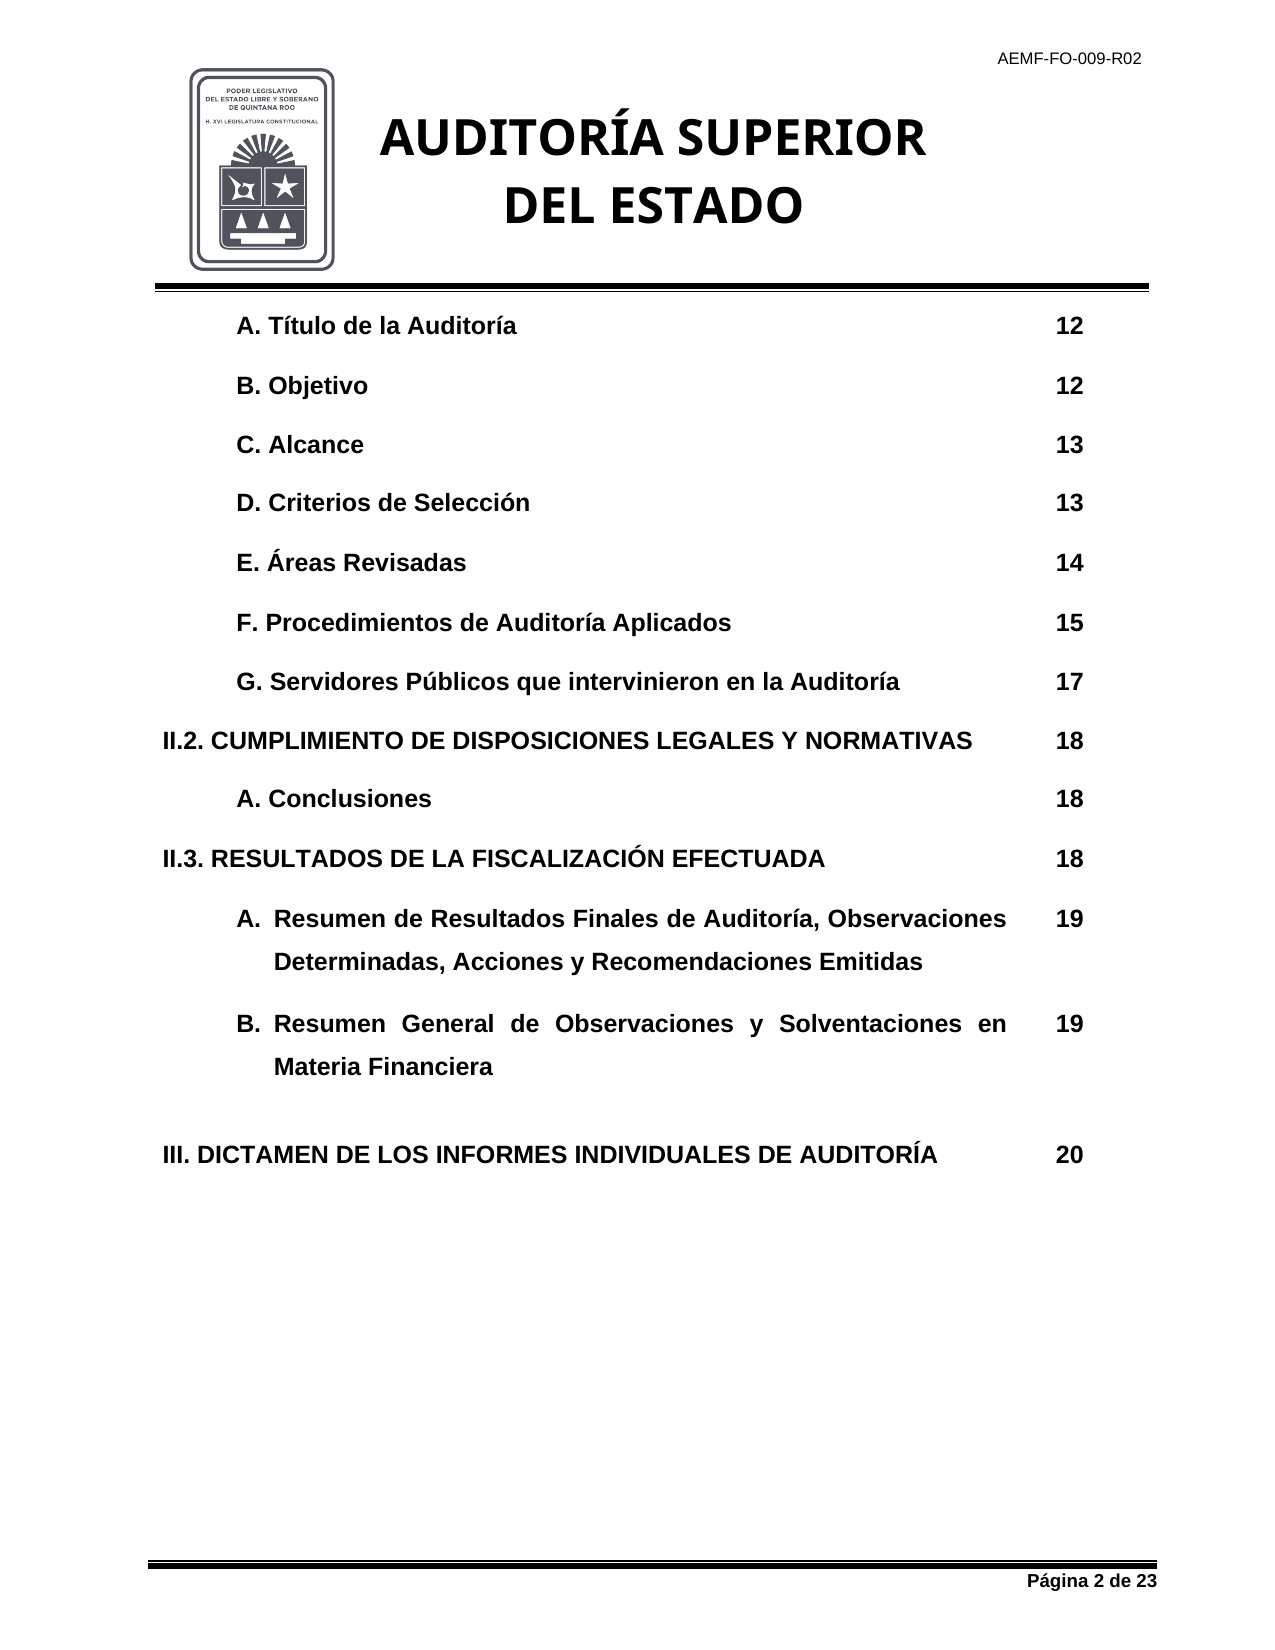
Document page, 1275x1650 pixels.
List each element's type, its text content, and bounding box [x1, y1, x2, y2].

table_cell 18 [1015, 784, 1124, 844]
table_cell 20 [1015, 1140, 1124, 1189]
table_cell 17 [1015, 667, 1124, 726]
table_cell A. Conclusiones [155, 784, 1015, 844]
table_cell F. Procedimientos de Auditoría Aplicados [155, 608, 1015, 667]
table_cell 18 [1015, 726, 1124, 784]
table_cell D. Criterios de Selección [155, 488, 1015, 548]
table_cell 19 [1015, 904, 1124, 1008]
table_cell 13 [1015, 488, 1124, 548]
table_cell II.2. CUMPLIMIENTO DE DISPOSICIONES LEGALES Y NORMATIVAS [155, 726, 1015, 784]
table_cell G. Servidores Públicos que intervinieron en la Auditoría [155, 667, 1015, 726]
table_cell 13 [1015, 430, 1124, 488]
table_cell 18 [1015, 844, 1124, 904]
table_cell III. DICTAMEN DE LOS INFORMES INDIVIDUALES DE AUDITORÍA [155, 1140, 1015, 1189]
table_cell Resumen General de Observaciones y Solventaciones en Materia Financiera [155, 1009, 1015, 1140]
table_cell 14 [1015, 548, 1124, 608]
table_cell 19 [1015, 1009, 1124, 1140]
table_cell C. Alcance [155, 430, 1015, 488]
table_cell E. Áreas Revisadas [155, 548, 1015, 608]
table_cell B. Objetivo [155, 371, 1015, 430]
picture [189, 68, 335, 271]
table_cell Resumen de Resultados Finales de Auditoría, Observaciones Determinadas, Acciones y Recomendaciones Emitidas [155, 904, 1015, 1008]
table_cell 12 [1015, 311, 1124, 371]
table_cell II.3. RESULTADOS DE LA FISCALIZACIÓN EFECTUADA [155, 844, 1015, 904]
table_cell 12 [1015, 371, 1124, 430]
table_cell 15 [1015, 608, 1124, 667]
table_cell A. Título de la Auditoría [155, 311, 1015, 371]
